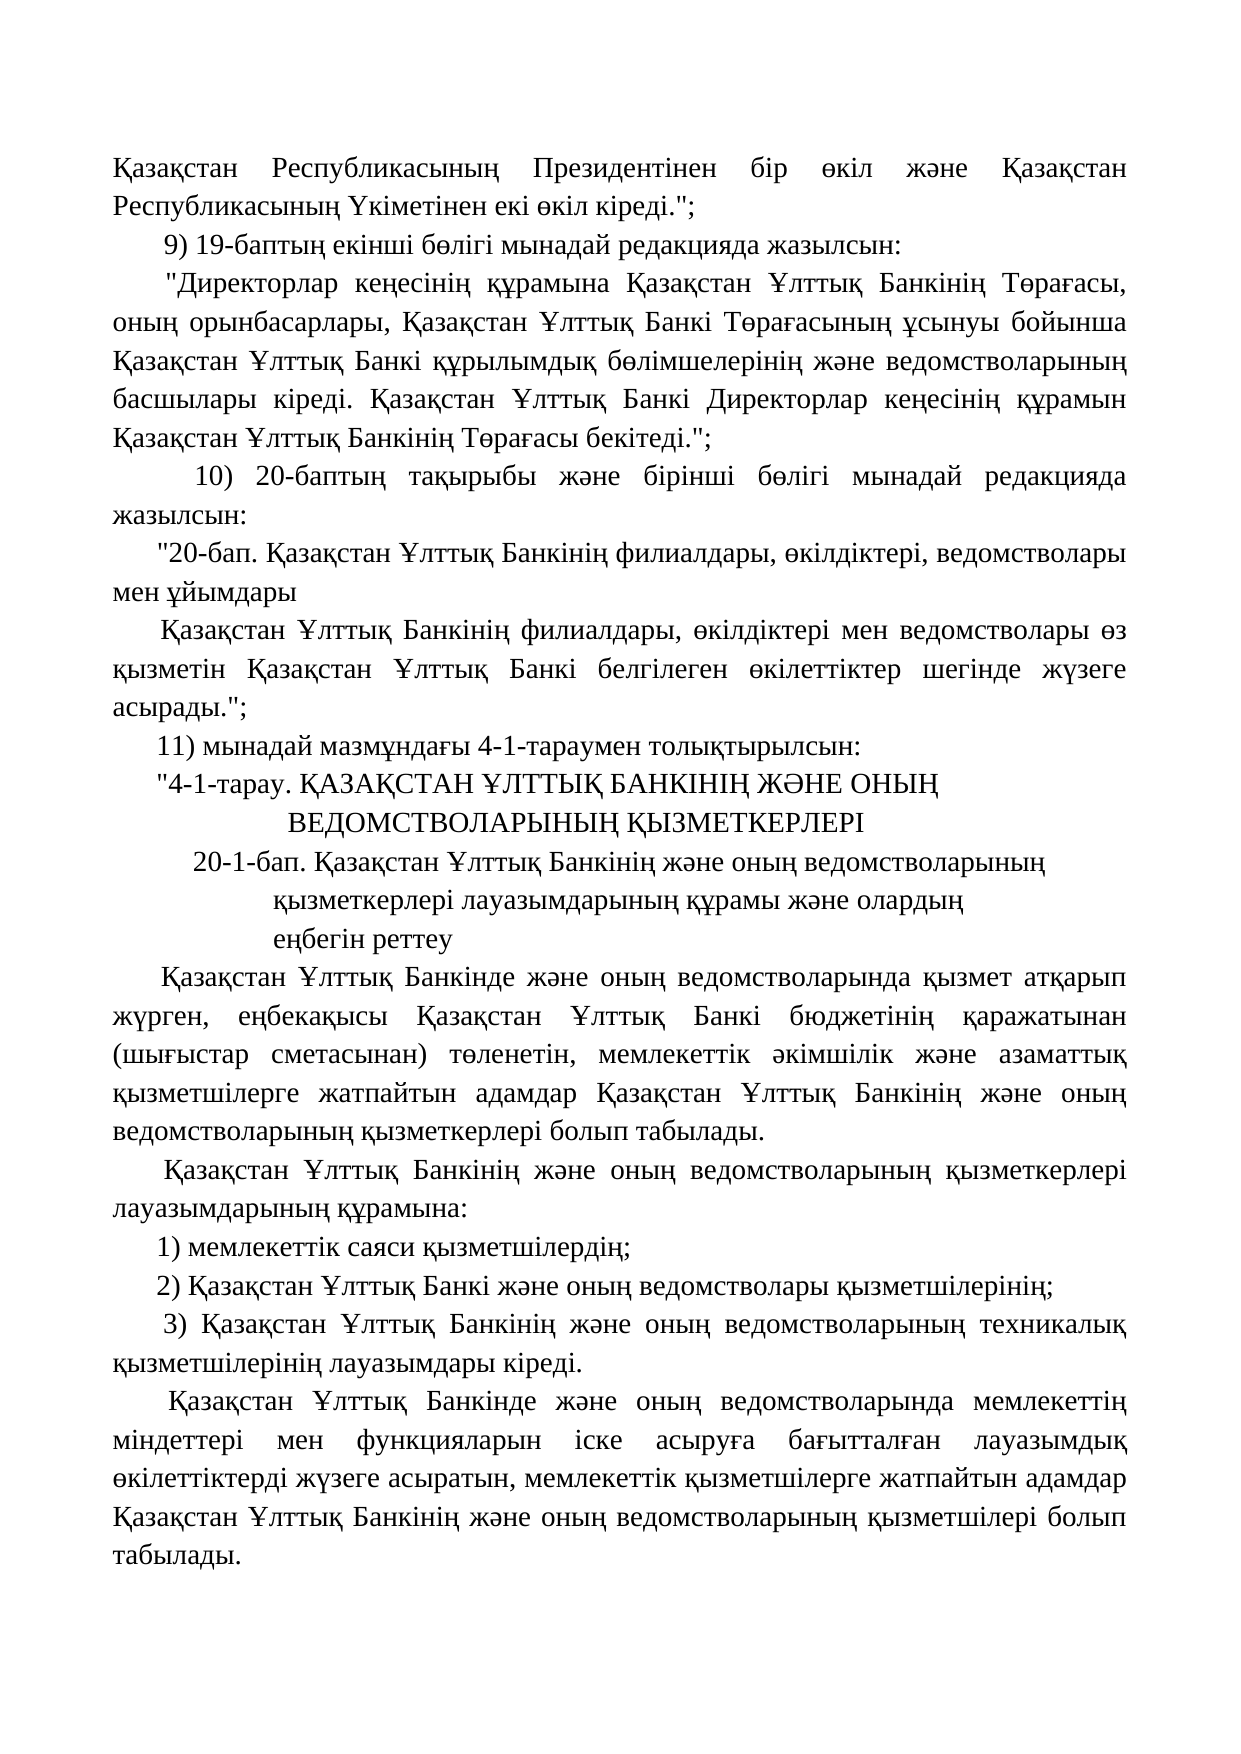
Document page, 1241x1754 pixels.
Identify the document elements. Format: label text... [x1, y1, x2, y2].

text Қазақстан Ұлттық Банкінің және оның ведомстволарының қызметкерлері лауазымдарының құрамына: [112, 1152, 1128, 1224]
text еңбегін реттеу [112, 921, 1128, 954]
text 10) 20-баптың тақырыбы және бірінші бөлігі мынадай редакцияда жазылсын: [112, 458, 1128, 530]
text 11) мынадай мазмұндағы 4-1-тараумен толықтырылсын: [112, 728, 1128, 762]
text "Директорлар кеңесiнiң құрамына Қазақстан Ұлттық Банкінің Төрағасы, оның орынбасарлары, Қазақстан Ұлттық Банкi Төрағасының ұсынуы бойынша Қазақстан Ұлттық Банкi құрылымдық бөлiмшелерiнiң және ведомстволарының басшылары кiредi. Қазақстан Ұлттық Банкi Директорлар кеңесiнiң құрамын Қазақстан Ұлттық Банкінің Төрағасы бекiтедi."; [112, 266, 1128, 453]
text 2) Қазақстан Ұлттық Банкі және оның ведомстволары қызметшілерінің; [112, 1268, 1128, 1301]
text Қазақстан Ұлттық Банкінде және оның ведомстволарында мемлекеттің міндеттері мен функцияларын іске асыруға бағытталған лауазымдық өкілеттіктерді жүзеге асыратын, мемлекеттік қызметшілерге жатпайтын адамдар Қазақстан Ұлттық Банкінің және оның ведомстволарының қызметшілері болып табылады. [112, 1383, 1128, 1571]
text 9) 19-баптың екінші бөлігі мынадай редакцияда жазылсын: [112, 227, 1128, 261]
text "20-бап. Қазақстан Ұлттық Банкінің филиалдары, өкiлдiктерi, ведомстволары мен ұйымдары [112, 535, 1128, 607]
text 20-1-бап. Қазақстан Ұлттық Банкінің және оның ведомстволарының [112, 844, 1128, 877]
text "4-1-тарау. ҚАЗАҚСТАН ҰЛТТЫҚ БАНКІНІҢ ЖӘНЕ ОНЫҢ [112, 767, 1128, 800]
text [112, 150, 1128, 222]
text Қазақстан Ұлттық Банкінде және оның ведомстволарында қызмет атқарып жүрген, еңбекақысы Қазақстан Ұлттық Банкі бюджетінің қаражатынан (шығыстар сметасынан) төленетін, мемлекеттік әкімшілік және азаматтық қызметшілерге жатпайтын адамдар Қазақстан Ұлттық Банкінің және оның ведомстволарының қызметкерлері болып табылады. [112, 959, 1128, 1147]
text Қазақстан Ұлттық Банкінің филиалдары, өкiлдiктерi мен ведомстволары өз қызметiн Қазақстан Ұлттық Банкi белгiлеген өкiлеттiктер шегiнде жүзеге асырады."; [112, 612, 1128, 723]
text 3) Қазақстан Ұлттық Банкінің және оның ведомстволарының техникалық қызметшілерінің лауазымдары кіреді. [112, 1306, 1128, 1378]
text ВЕДОМСТВОЛАРЫНЫҢ ҚЫЗМЕТКЕРЛЕРІ [112, 805, 1128, 839]
text қызметкерлері лауазымдарының құрамы және олардың [112, 882, 1128, 916]
text 1) мемлекеттік саяси қызметшілердің; [112, 1229, 1128, 1263]
